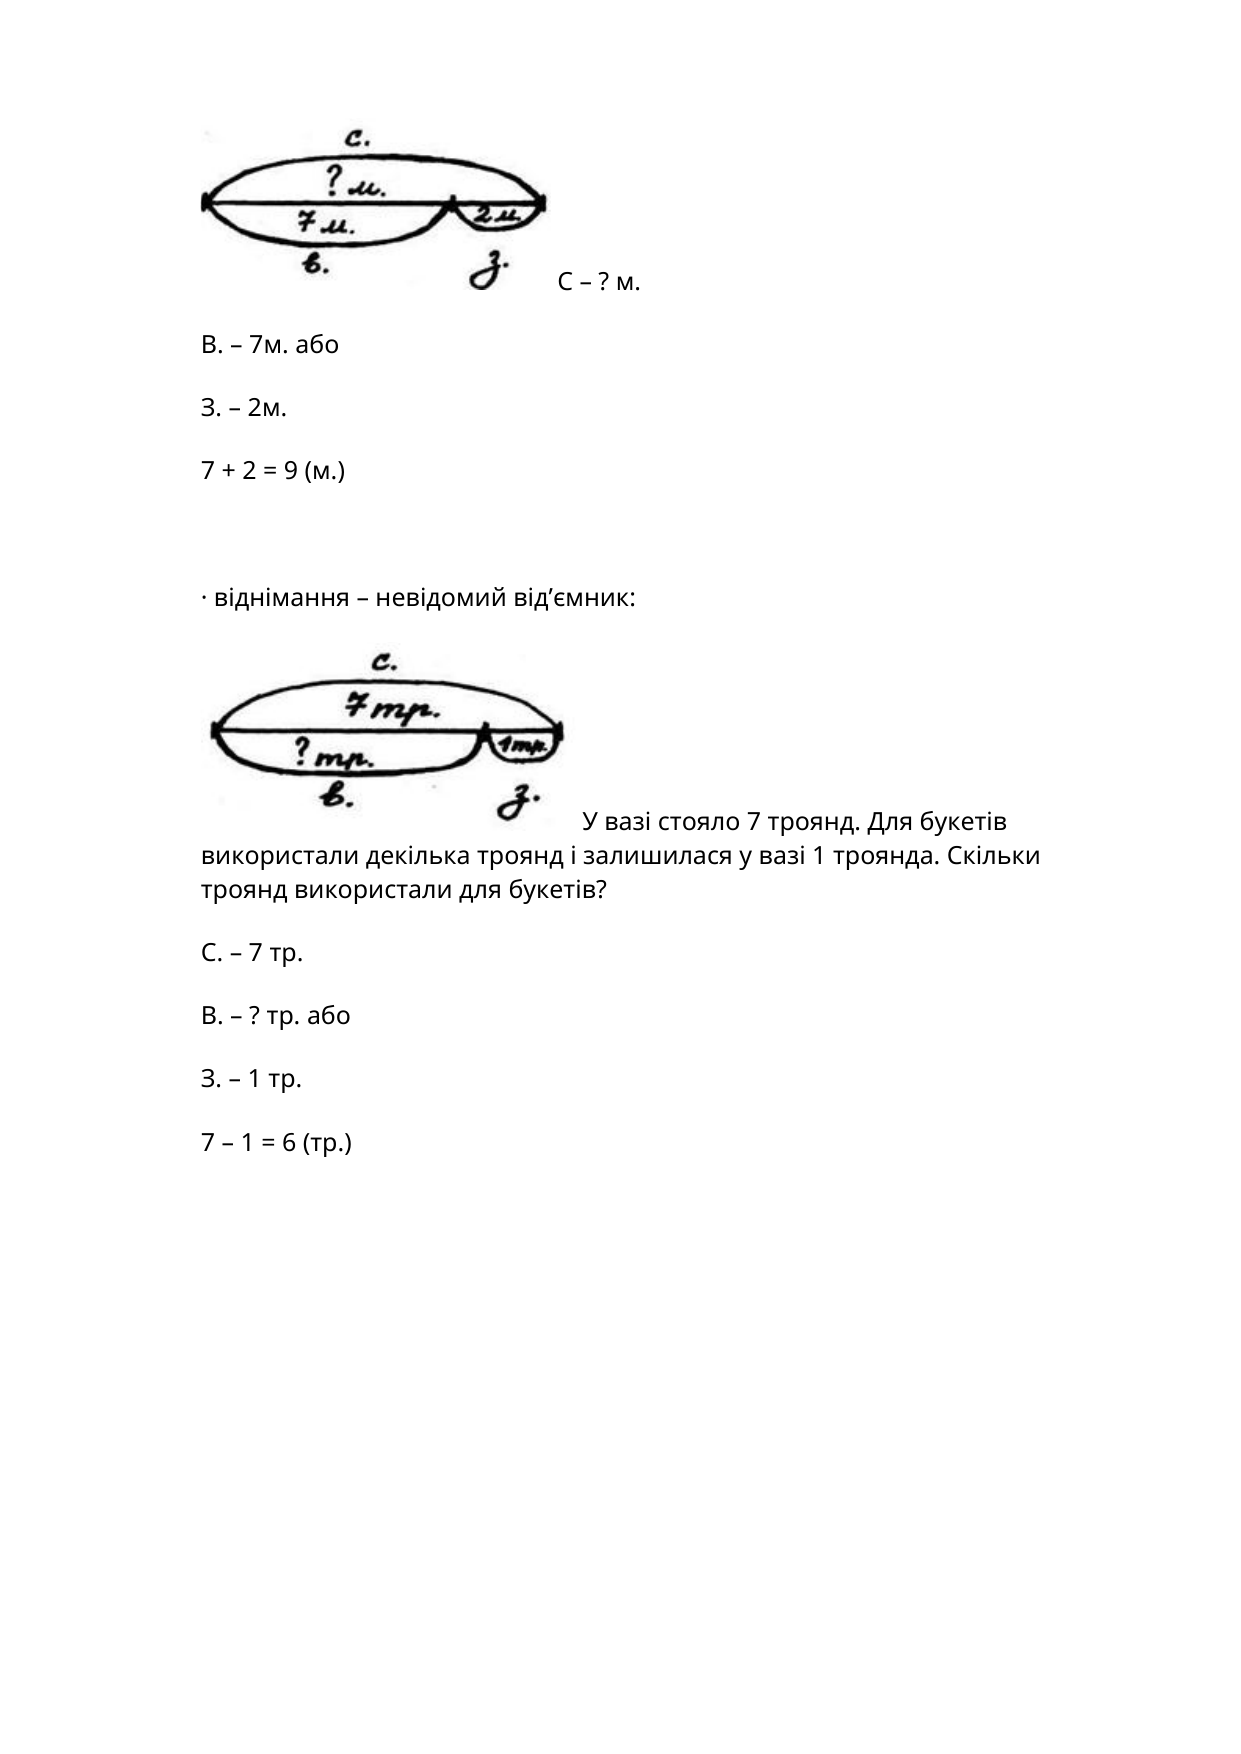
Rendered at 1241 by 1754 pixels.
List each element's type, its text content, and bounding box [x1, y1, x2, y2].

text З. – 1 тр. [201, 1061, 1089, 1095]
text · віднімання – невідомий від’ємник: [201, 579, 1089, 613]
text В. – ? тр. або [201, 998, 1089, 1032]
picture [200, 118, 551, 290]
text В. – 7м. або [201, 326, 1089, 361]
text З. – 2м. [201, 390, 1089, 424]
text 7 + 2 = 9 (м.) [201, 453, 1089, 487]
text С. – 7 тр. [201, 935, 1089, 969]
picture [200, 642, 576, 831]
text 7 – 1 = 6 (тр.) [201, 1124, 1089, 1158]
